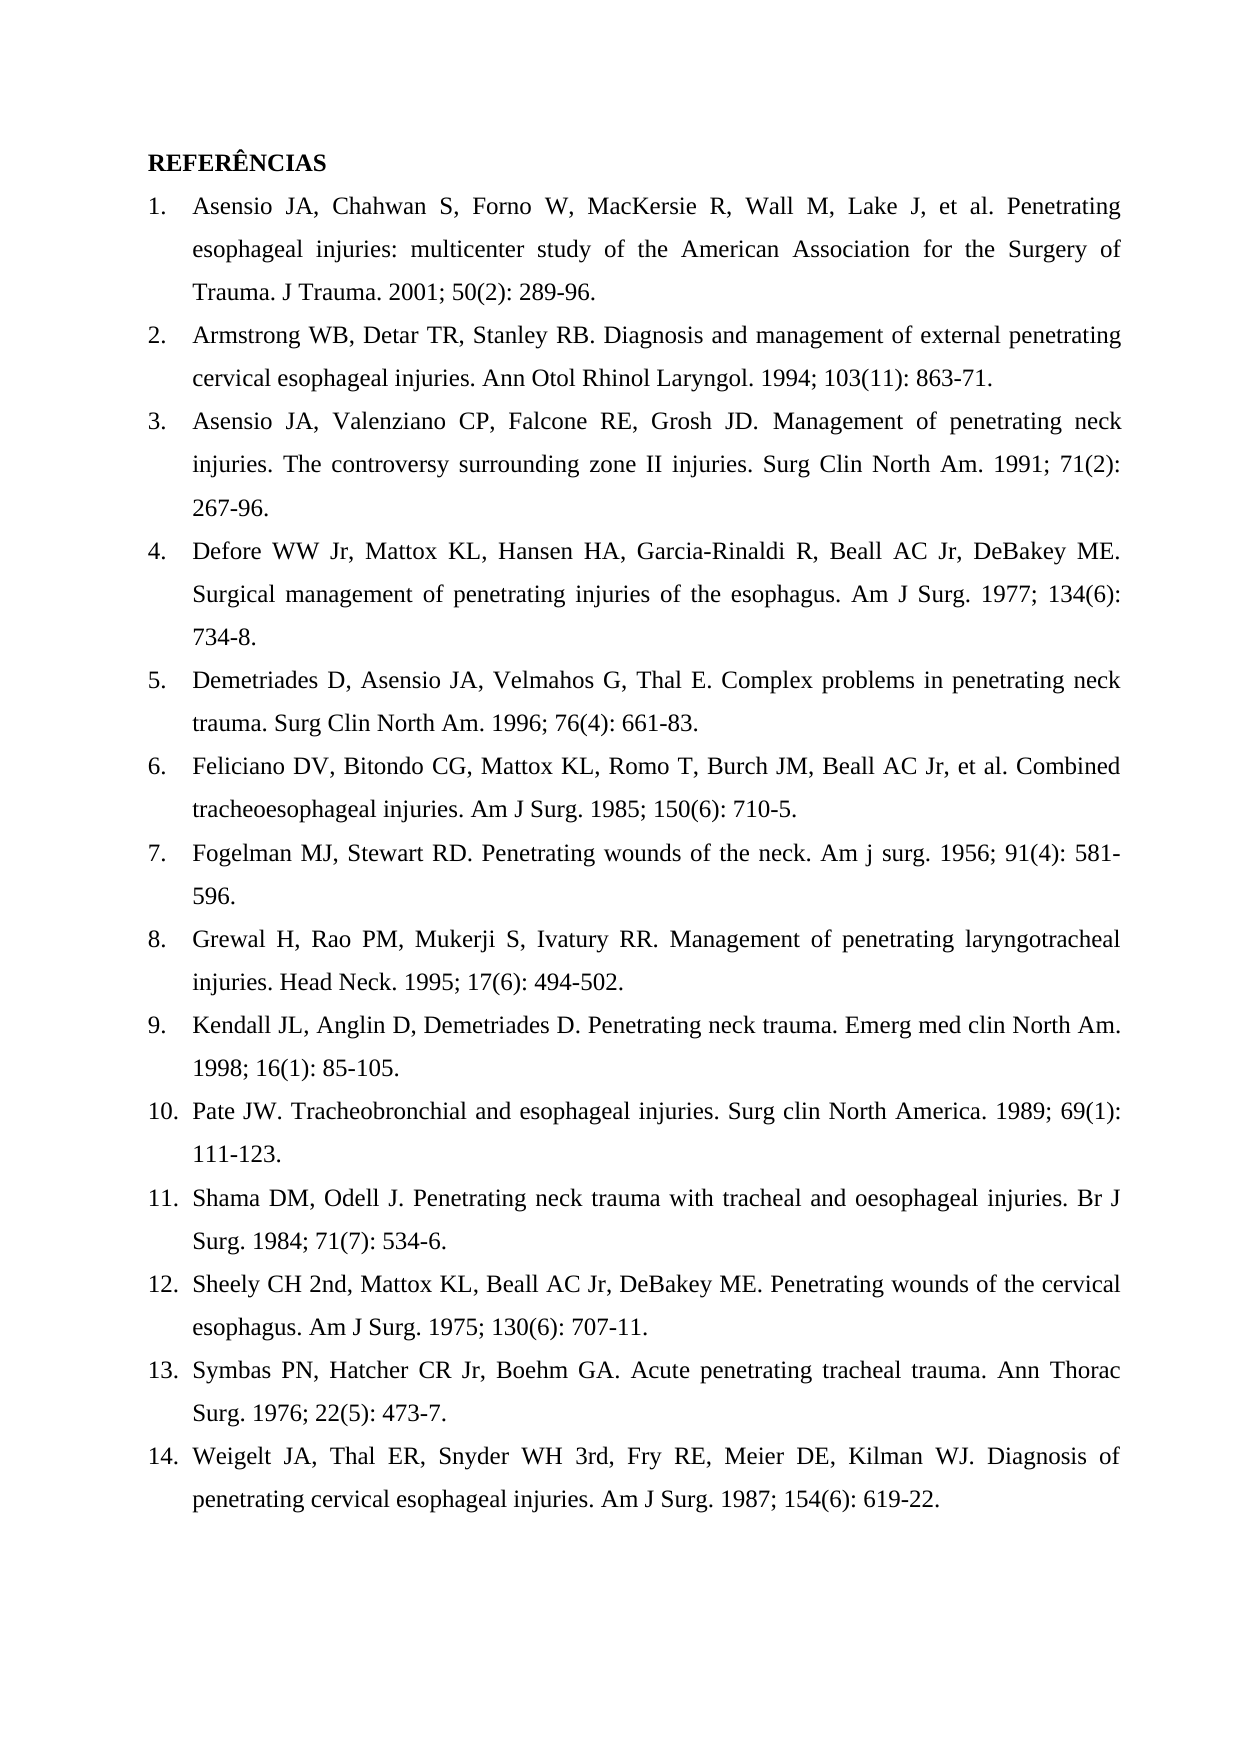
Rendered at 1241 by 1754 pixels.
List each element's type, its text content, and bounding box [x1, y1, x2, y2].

list Weigelt JA, Thal ER, Snyder WH 3rd, Fry RE, Meier DE, Kilman WJ. Diagnosis of penetrating cervical esophageal injuries. Am J Surg. 1987; 154(6): 619-22. [148, 1441, 1122, 1513]
list Feliciano DV, Bitondo CG, Mattox KL, Romo T, Burch JM, Beall AC Jr, et al. Combined tracheoesophageal injuries. Am J Surg. 1985; 150(6): 710-5. [148, 751, 1122, 823]
list Shama DM, Odell J. Penetrating neck trauma with tracheal and oesophageal injuries. Br J Surg. 1984; 71(7): 534-6. [148, 1183, 1122, 1254]
list Fogelman MJ, Stewart RD. Penetrating wounds of the neck. Am j surg. 1956; 91(4): 581-596. [148, 838, 1122, 909]
list Asensio JA, Valenziano CP, Falcone RE, Grosh JD. Management of penetrating neck injuries. The controversy surrounding zone II injuries. Surg Clin North Am. 1991; 71(2): 267-96. [148, 406, 1122, 521]
text REFERÊNCIAS [148, 148, 1122, 176]
list Grewal H, Rao PM, Mukerji S, Ivatury RR. Management of penetrating laryngotracheal injuries. Head Neck. 1995; 17(6): 494-502. [148, 924, 1122, 996]
list Defore WW Jr, Mattox KL, Hansen HA, Garcia-Rinaldi R, Beall AC Jr, DeBakey ME. Surgical management of penetrating injuries of the esophagus. Am J Surg. 1977; 134(6): 734-8. [148, 536, 1122, 651]
list Sheely CH 2nd, Mattox KL, Beall AC Jr, DeBakey ME. Penetrating wounds of the cervical esophagus. Am J Surg. 1975; 130(6): 707-11. [148, 1269, 1122, 1341]
list Armstrong WB, Detar TR, Stanley RB. Diagnosis and management of external penetrating cervical esophageal injuries. Ann Otol Rhinol Laryngol. 1994; 103(11): 863-71. [148, 320, 1122, 392]
list Pate JW. Tracheobronchial and esophageal injuries. Surg clin North America. 1989; 69(1): 111-123. [148, 1096, 1122, 1168]
list Demetriades D, Asensio JA, Velmahos G, Thal E. Complex problems in penetrating neck trauma. Surg Clin North Am. 1996; 76(4): 661-83. [148, 665, 1122, 737]
list Kendall JL, Anglin D, Demetriades D. Penetrating neck trauma. Emerg med clin North Am. 1998; 16(1): 85-105. [148, 1010, 1122, 1082]
list Asensio JA, Chahwan S, Forno W, MacKersie R, Wall M, Lake J, et al. Penetrating esophageal injuries: multicenter study of the American Association for the Surgery of Trauma. J Trauma. 2001; 50(2): 289-96. [148, 191, 1122, 306]
list Symbas PN, Hatcher CR Jr, Boehm GA. Acute penetrating tracheal trauma. Ann Thorac Surg. 1976; 22(5): 473-7. [148, 1355, 1122, 1427]
